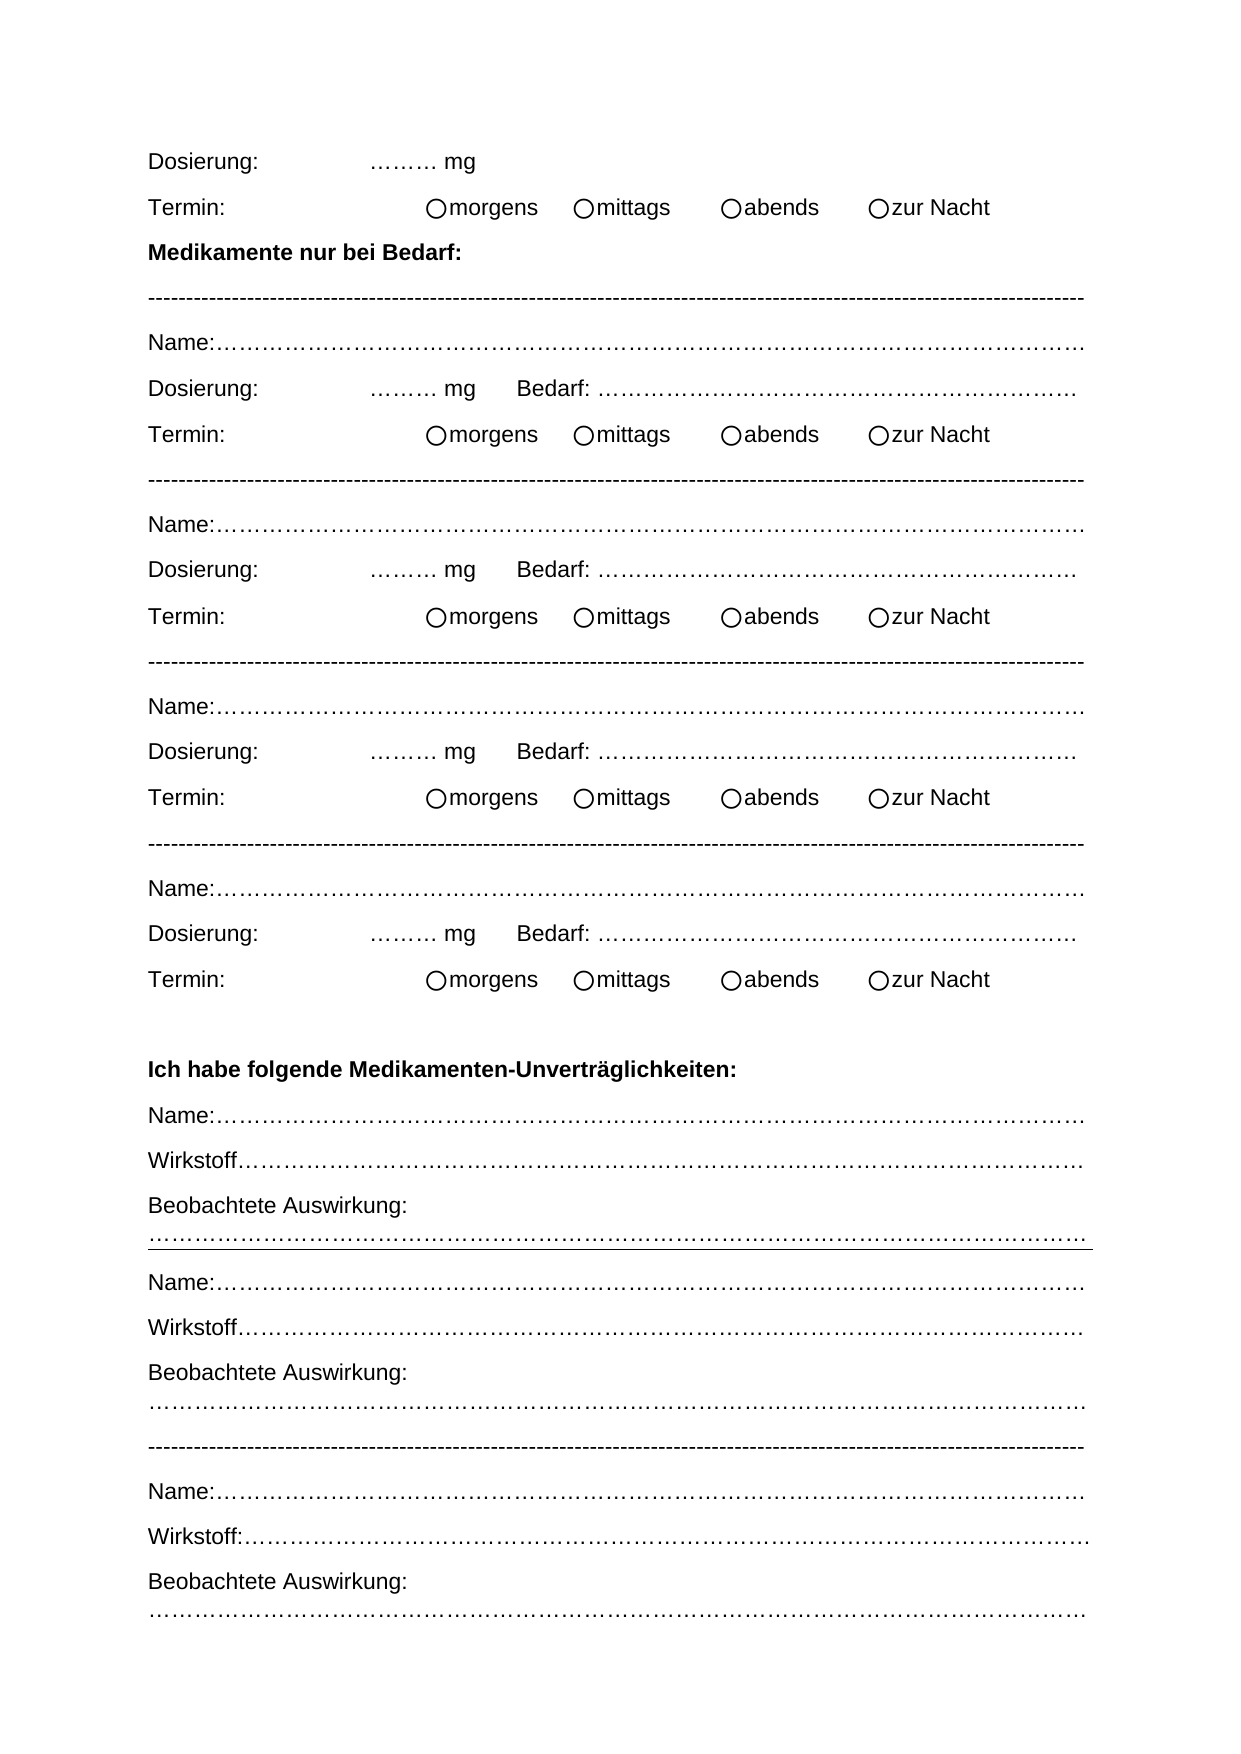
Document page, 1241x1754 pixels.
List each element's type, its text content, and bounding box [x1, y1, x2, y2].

text Termin: ⃝ morgens ⃝ mittags ⃝ abends ⃝ zur Nacht [148, 193, 1093, 220]
text Dosierung: ……… mg [148, 148, 1093, 174]
text Name:…………………………………………………………………………………………………… [148, 329, 1093, 356]
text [148, 284, 1093, 311]
text Name:…………………………………………………………………………………………………… [148, 875, 1093, 901]
text Beobachtete Auswirkung: …………………………………………………………………………………………………………… [148, 1192, 1093, 1249]
text Beobachtete Auswirkung: …………………………………………………………………………………………………………… [148, 1359, 1093, 1414]
text Name:…………………………………………………………………………………………………… [148, 511, 1093, 537]
text Name:…………………………………………………………………………………………………… [148, 693, 1093, 719]
text Beobachtete Auswirkung: …………………………………………………………………………………………………………… [148, 1568, 1093, 1623]
text Ich habe folgende Medikamenten-Unverträglichkeiten: [148, 1056, 1093, 1083]
text Wirkstoff:………………………………………………………………………………………………… [148, 1523, 1093, 1549]
text Dosierung: ……… mg Bedarf: ……………………………………………………… [148, 920, 1093, 946]
text Dosierung: ……… mg Bedarf: ……………………………………………………… [148, 374, 1093, 401]
text --------------------------------------------------------------------------------------------------------------------------- [148, 466, 1093, 492]
text Name:…………………………………………………………………………………………………… [148, 1102, 1093, 1128]
text Wirkstoff………………………………………………………………………………………………… [148, 1147, 1093, 1173]
text Termin: ⃝ morgens ⃝ mittags ⃝ abends ⃝ zur Nacht [148, 965, 1093, 992]
text Termin: ⃝ morgens ⃝ mittags ⃝ abends ⃝ zur Nacht [148, 783, 1093, 811]
text Medikamente nur bei Bedarf: [148, 239, 1093, 266]
text Wirkstoff………………………………………………………………………………………………… [148, 1314, 1093, 1340]
text Termin: ⃝ morgens ⃝ mittags ⃝ abends ⃝ zur Nacht [148, 601, 1093, 629]
text Name:…………………………………………………………………………………………………… [148, 1269, 1093, 1295]
text --------------------------------------------------------------------------------------------------------------------------- [148, 648, 1093, 674]
text --------------------------------------------------------------------------------------------------------------------------- [148, 1433, 1093, 1459]
text --------------------------------------------------------------------------------------------------------------------------- [148, 829, 1093, 856]
text Name:…………………………………………………………………………………………………… [148, 1478, 1093, 1504]
text Dosierung: ……… mg Bedarf: ……………………………………………………… [148, 556, 1093, 583]
text Dosierung: ……… mg Bedarf: ……………………………………………………… [148, 738, 1093, 764]
text Termin: ⃝ morgens ⃝ mittags ⃝ abends ⃝ zur Nacht [148, 419, 1093, 447]
